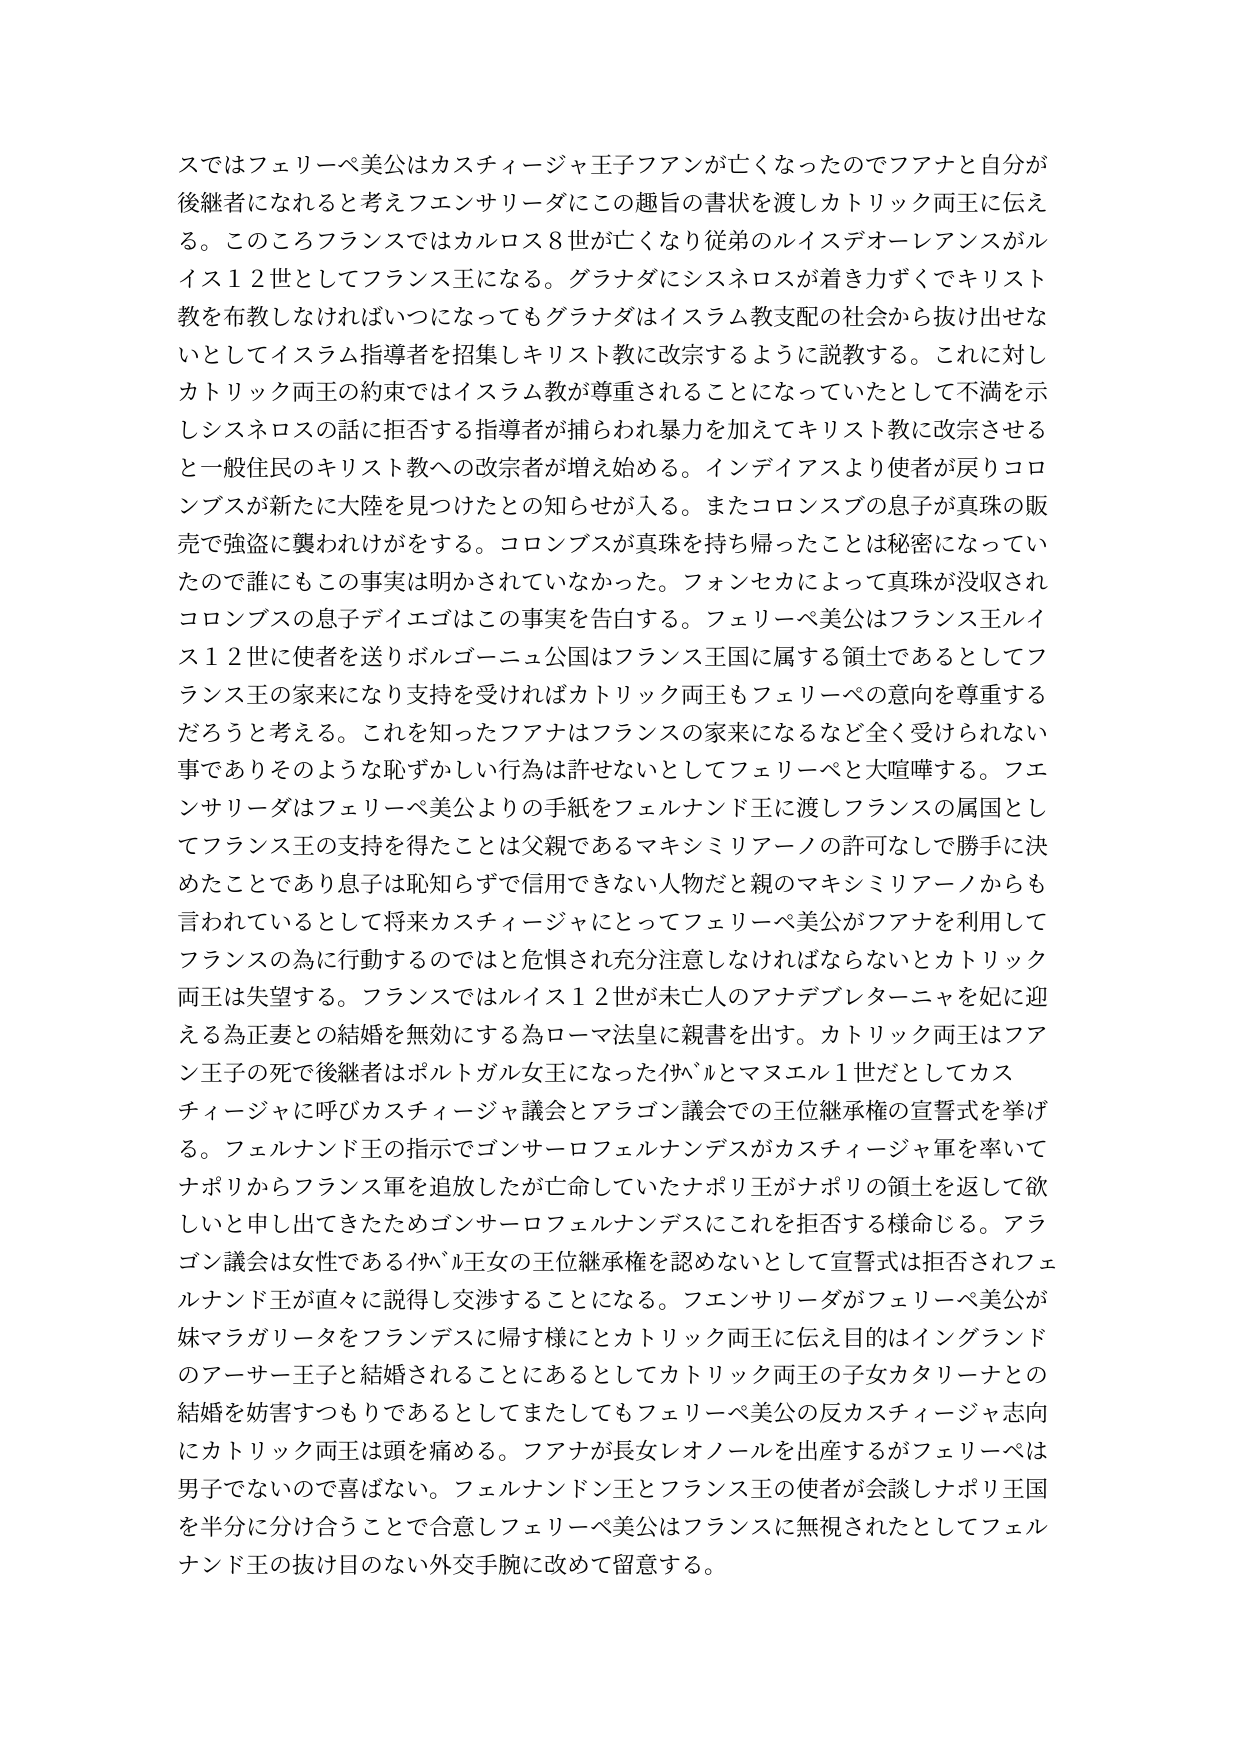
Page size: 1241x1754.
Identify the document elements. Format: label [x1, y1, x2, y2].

text [177, 148, 1063, 1579]
